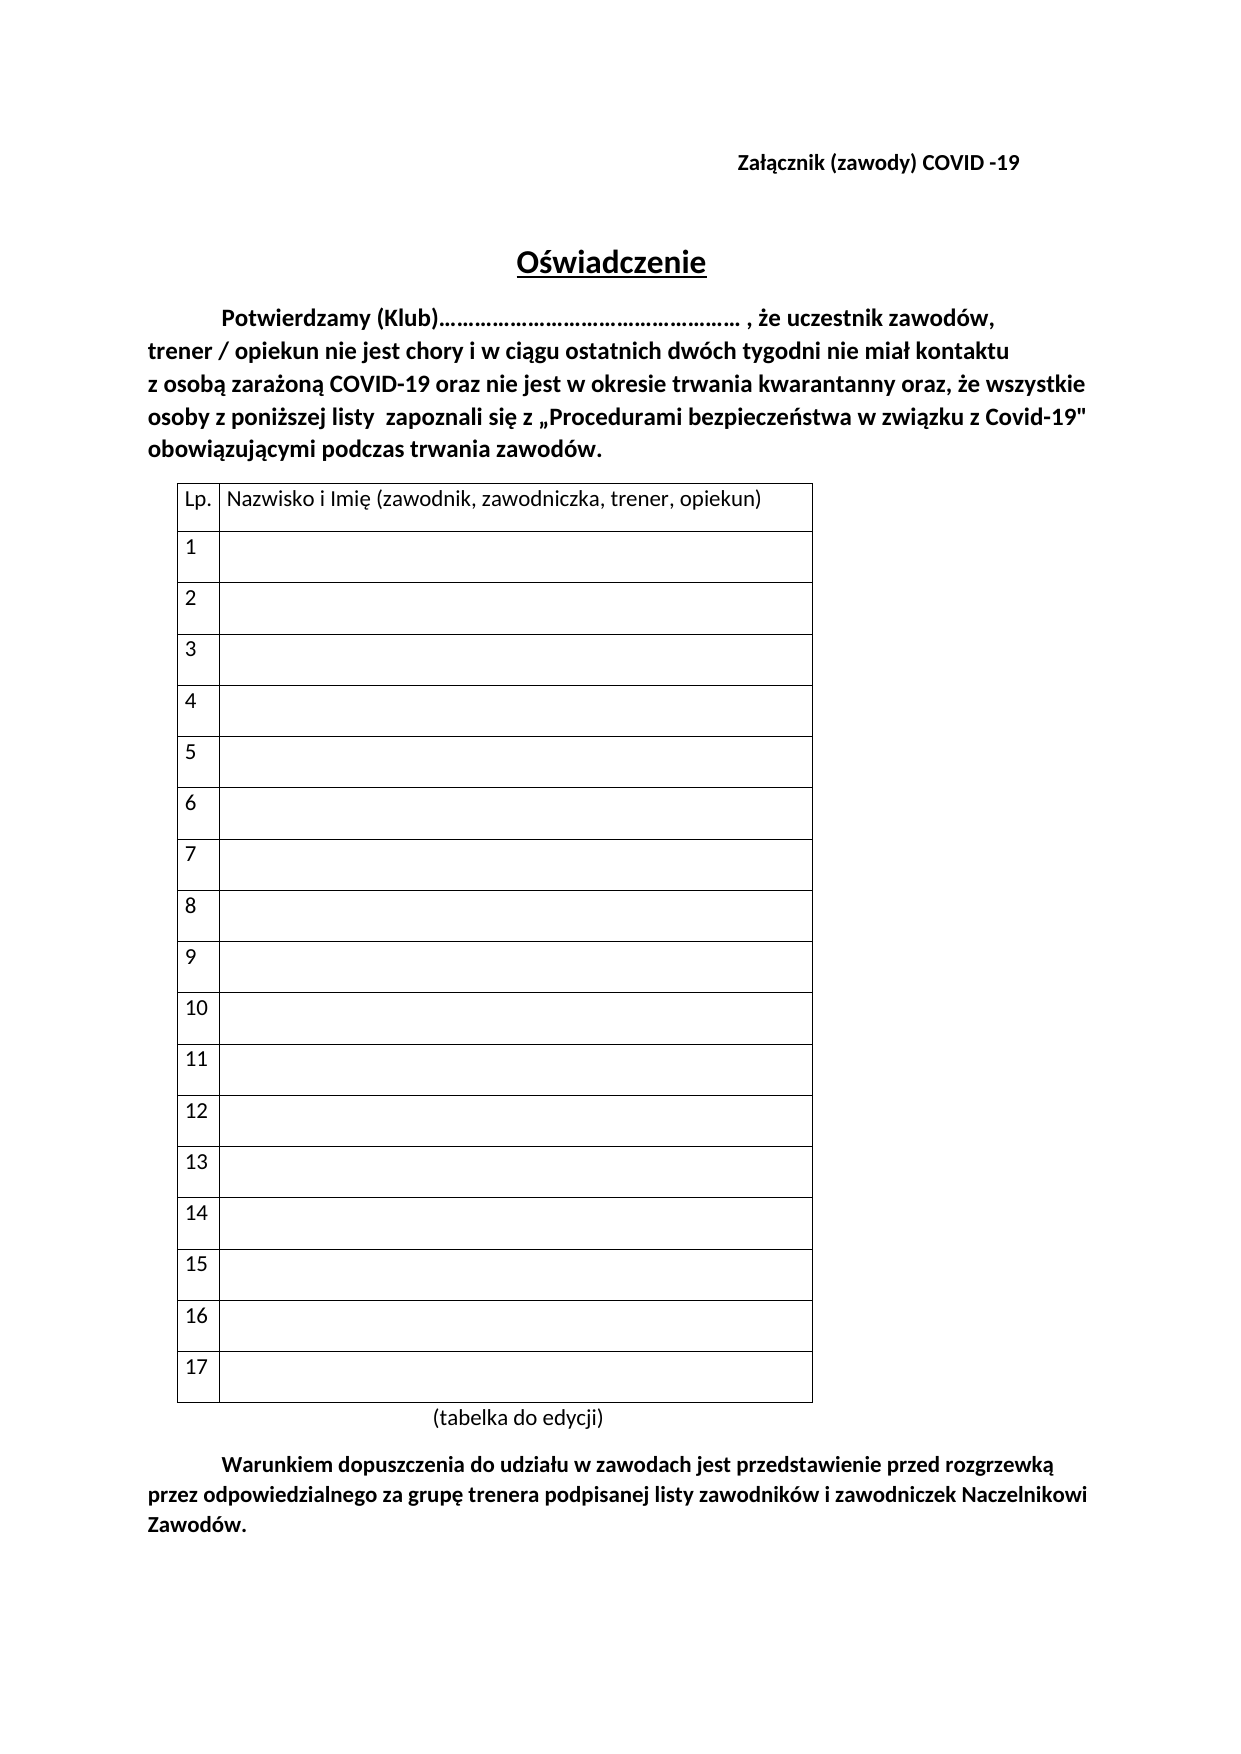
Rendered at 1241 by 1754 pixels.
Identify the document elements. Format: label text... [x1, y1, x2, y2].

table_cell [220, 993, 812, 1043]
text (tabelka do edycji) [148, 1403, 1093, 1431]
text Warunkiem dopuszczenia do udziału w zawodach jest przedstawienie przed rozgrzewką przez odpowiedzialnego za grupę trenera podpisanej listy zawodników i zawodniczek Naczelnikowi Zawodów. [148, 1450, 1093, 1539]
table_cell 13 [178, 1147, 219, 1197]
text Oświadczenie [443, 241, 1093, 282]
table_cell 12 [178, 1096, 219, 1146]
table_cell 11 [178, 1045, 219, 1095]
table_cell 16 [178, 1301, 219, 1351]
table_cell 14 [178, 1198, 219, 1248]
table_cell 10 [178, 993, 219, 1043]
table_cell [220, 942, 812, 992]
table_cell [220, 840, 812, 890]
table_cell [220, 1198, 812, 1248]
table_cell [220, 788, 812, 838]
table_cell 6 [178, 788, 219, 838]
table_cell 17 [178, 1352, 219, 1402]
table_cell 2 [178, 583, 219, 633]
table_header Lp. [178, 484, 219, 531]
text Potwierdzamy (Klub)…………………………………………… , że uczestnik zawodów, trener / opiekun nie jest chory i w ciągu ostatnich dwóch tygodni nie miał kontaktu z osobą zarażoną COVID-19 oraz nie jest w okresie trwania kwarantanny oraz, że wszystkie osoby z poniższej listy zapoznali się z „Procedurami bezpieczeństwa w związku z Covid-19" obowiązującymi podczas trwania zawodów. [148, 302, 1093, 464]
table_cell 8 [178, 891, 219, 941]
table_cell [220, 532, 812, 582]
table_cell [220, 583, 812, 633]
table_cell [220, 1250, 812, 1300]
table_cell [220, 737, 812, 787]
table_cell 9 [178, 942, 219, 992]
table_cell 1 [178, 532, 219, 582]
table_cell [220, 1147, 812, 1197]
table_cell [220, 891, 812, 941]
table_cell [220, 1045, 812, 1095]
table_cell 7 [178, 840, 219, 890]
table_cell 4 [178, 686, 219, 736]
table_cell [220, 635, 812, 685]
table_cell 3 [178, 635, 219, 685]
table_cell [220, 1096, 812, 1146]
table_cell [220, 686, 812, 736]
table_cell [220, 1352, 812, 1402]
table_cell [220, 1301, 812, 1351]
table_cell 5 [178, 737, 219, 787]
table_cell 15 [178, 1250, 219, 1300]
table_header Nazwisko i Imię (zawodnik, zawodniczka, trener, opiekun) [220, 484, 812, 531]
text Załącznik (zawody) COVID -19 [738, 148, 1093, 176]
